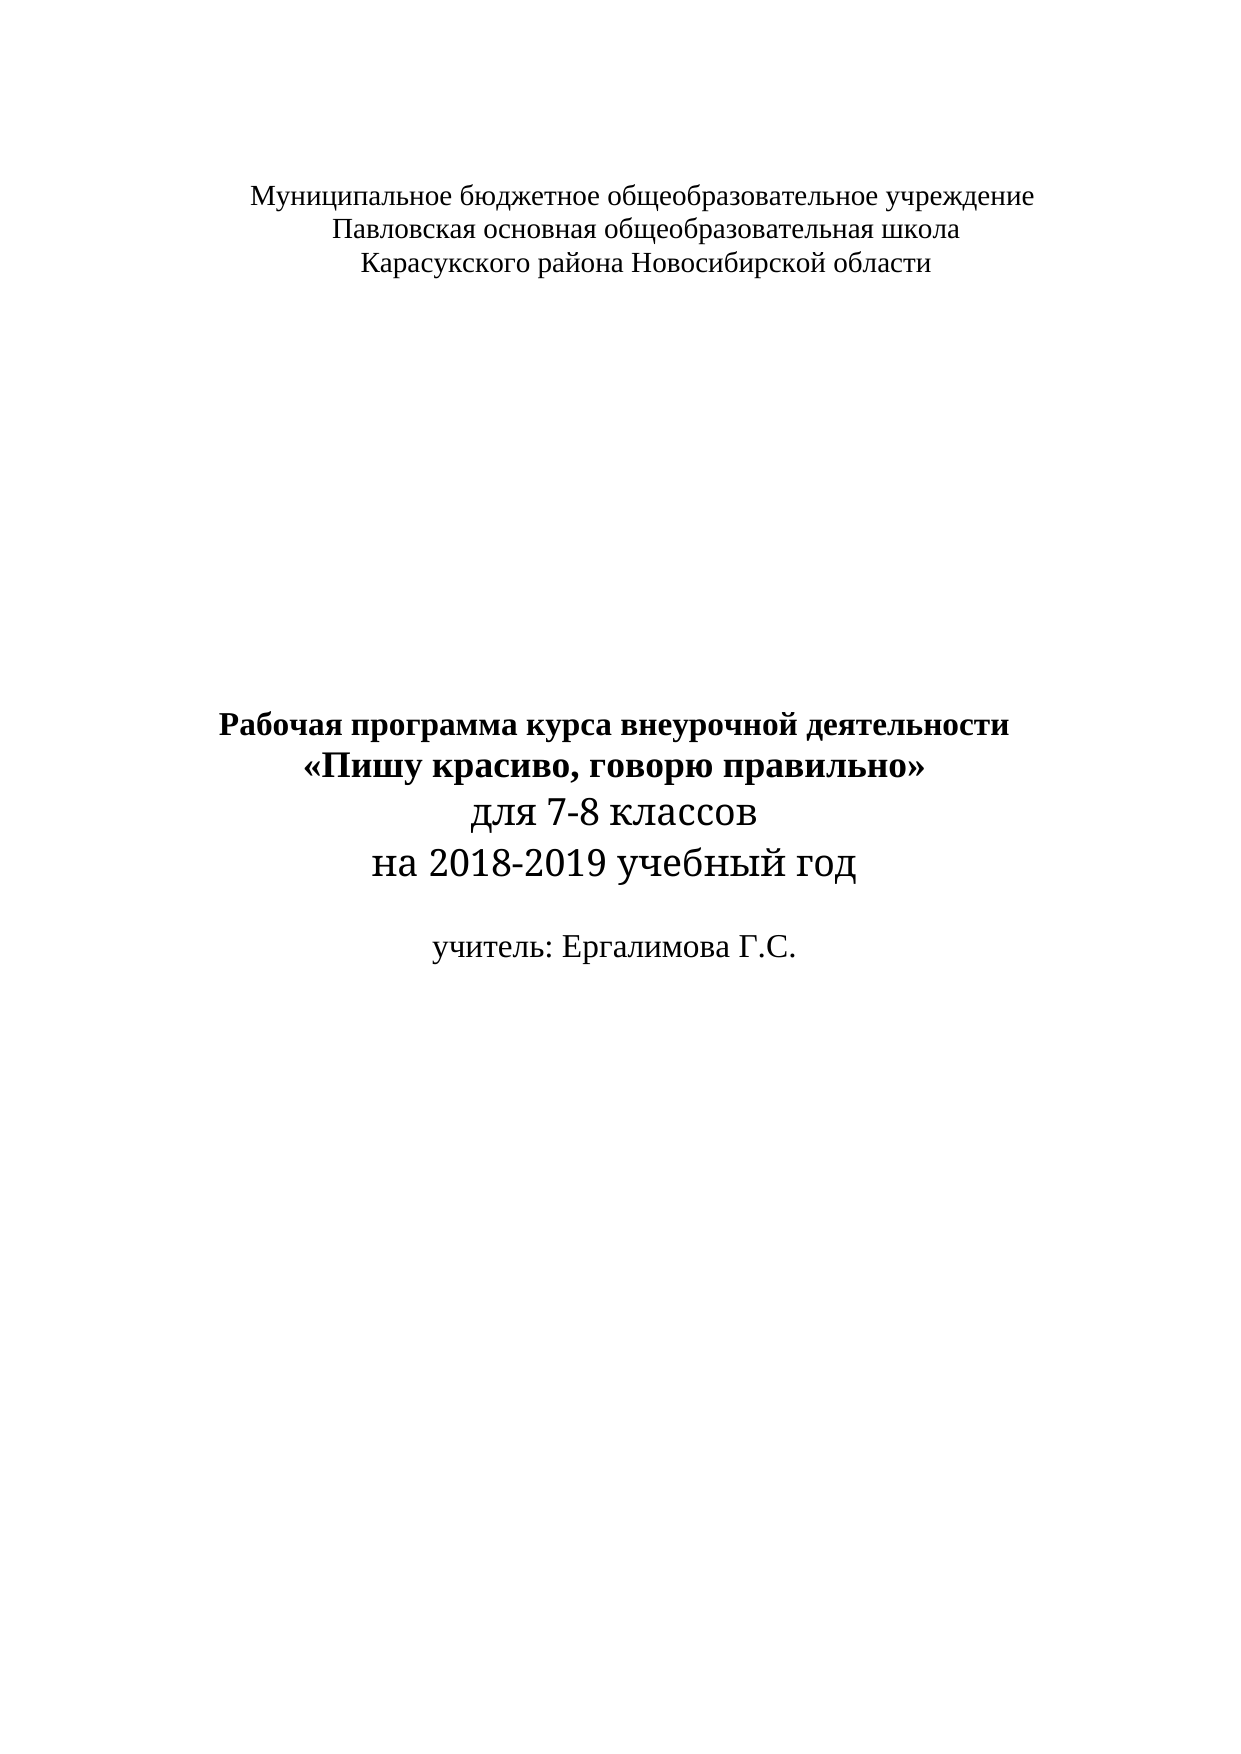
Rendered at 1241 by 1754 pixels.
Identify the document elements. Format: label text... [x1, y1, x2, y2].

text для 7-8 классов [77, 786, 1152, 837]
text Муниципальное бюджетное общеобразовательное учреждение [133, 178, 1152, 211]
text учитель: Ергалимова Г.С. [77, 926, 1152, 964]
text «Пишу красиво, говорю правильно» [77, 743, 1152, 786]
text Павловская основная общеобразовательная школа [133, 211, 1152, 245]
text Карасукского района Новосибирской области [133, 245, 1152, 278]
text на 2018-2019 учебный год [77, 837, 1152, 888]
text Рабочая программа курса внеурочной деятельности [77, 704, 1152, 743]
